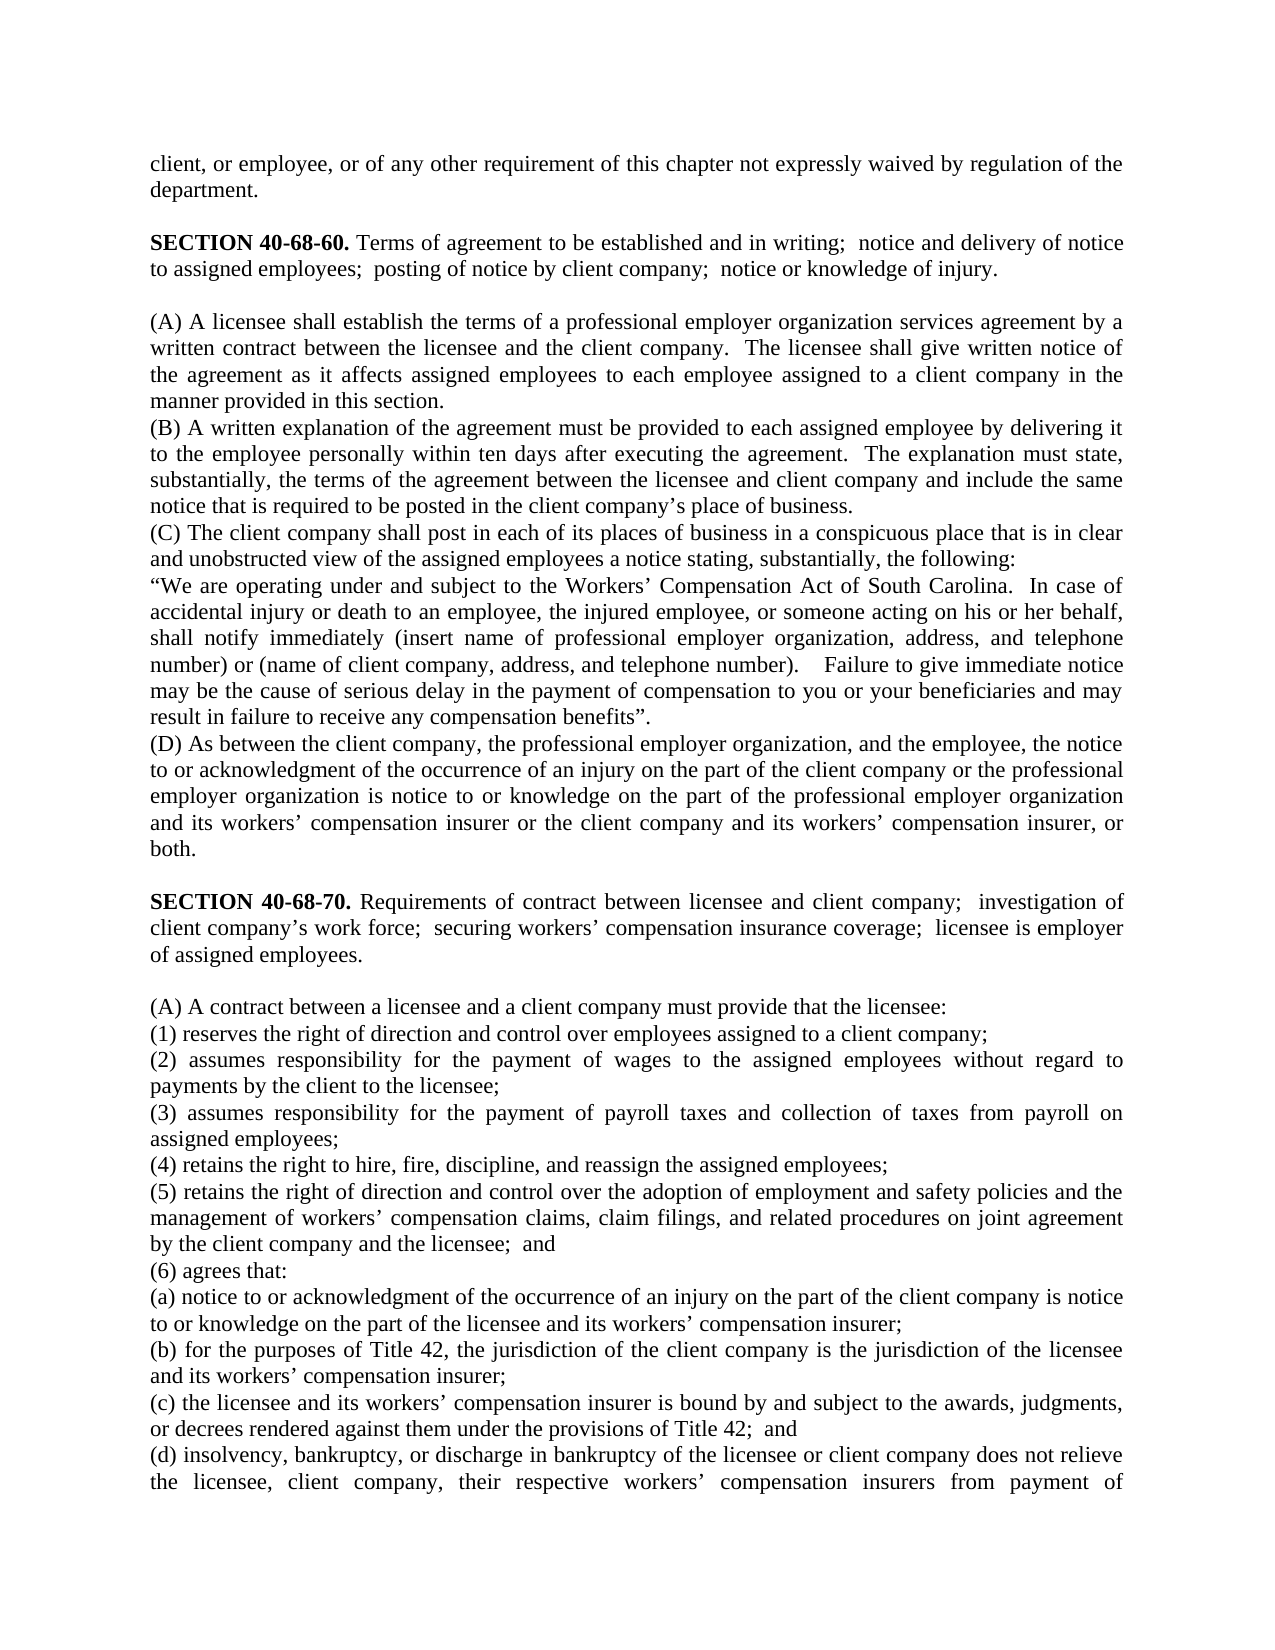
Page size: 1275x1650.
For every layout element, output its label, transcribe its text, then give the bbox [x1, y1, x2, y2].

text (3) assumes responsibility for the payment of payroll taxes and collection of taxes from payroll on assigned employees; [150, 1099, 1125, 1151]
text (5) retains the right of direction and control over the adoption of employment and safety policies and the management of workers’ compensation claims, claim filings, and related procedures on joint agreement by the client company and the licensee; and [150, 1178, 1125, 1257]
text (2) assumes responsibility for the payment of wages to the assigned employees without regard to payments by the client to the licensee; [150, 1046, 1125, 1099]
text (a) notice to or acknowledgment of the occurrence of an injury on the part of the client company is notice to or knowledge on the part of the licensee and its workers’ compensation insurer; [150, 1283, 1125, 1336]
text SECTION 40-68-60. Terms of agreement to be established and in writing; notice and delivery of notice to assigned employees; posting of notice by client company; notice or knowledge of injury. [150, 229, 1125, 282]
text (6) agrees that: [150, 1257, 1125, 1283]
text (C) The client company shall post in each of its places of business in a conspicuous place that is in clear and unobstructed view of the assigned employees a notice stating, substantially, the following: [150, 519, 1125, 572]
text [150, 150, 1125, 203]
text (A) A licensee shall establish the terms of a professional employer organization services agreement by a written contract between the licensee and the client company. The licensee shall give written notice of the agreement as it affects assigned employees to each employee assigned to a client company in the manner provided in this section. [150, 308, 1125, 413]
text (A) A contract between a licensee and a client company must provide that the licensee: [150, 993, 1125, 1020]
text (4) retains the right to hire, fire, discipline, and reassign the assigned employees; [150, 1151, 1125, 1178]
text “We are operating under and subject to the Workers’ Compensation Act of South Carolina. In case of accidental injury or death to an employee, the injured employee, or someone acting on his or her behalf, shall notify immediately (insert name of professional employer organization, address, and telephone number) or (name of client company, address, and telephone number). Failure to give immediate notice may be the cause of serious delay in the payment of compensation to you or your beneficiaries and may result in failure to receive any compensation benefits”. [150, 572, 1125, 730]
text (1) reserves the right of direction and control over employees assigned to a client company; [150, 1020, 1125, 1046]
text SECTION 40-68-70. Requirements of contract between licensee and client company; investigation of client company’s work force; securing workers’ compensation insurance coverage; licensee is employer of assigned employees. [150, 888, 1125, 967]
text (D) As between the client company, the professional employer organization, and the employee, the notice to or acknowledgment of the occurrence of an injury on the part of the client company or the professional employer organization is notice to or knowledge on the part of the professional employer organization and its workers’ compensation insurer or the client company and its workers’ compensation insurer, or both. [150, 730, 1125, 862]
text (b) for the purposes of Title 42, the jurisdiction of the client company is the jurisdiction of the licensee and its workers’ compensation insurer; [150, 1336, 1125, 1389]
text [150, 1441, 1125, 1494]
text (c) the licensee and its workers’ compensation insurer is bound by and subject to the awards, judgments, or decrees rendered against them under the provisions of Title 42; and [150, 1389, 1125, 1441]
text (B) A written explanation of the agreement must be provided to each assigned employee by delivering it to the employee personally within ten days after executing the agreement. The explanation must state, substantially, the terms of the agreement between the licensee and client company and include the same notice that is required to be posted in the client company’s place of business. [150, 413, 1125, 519]
